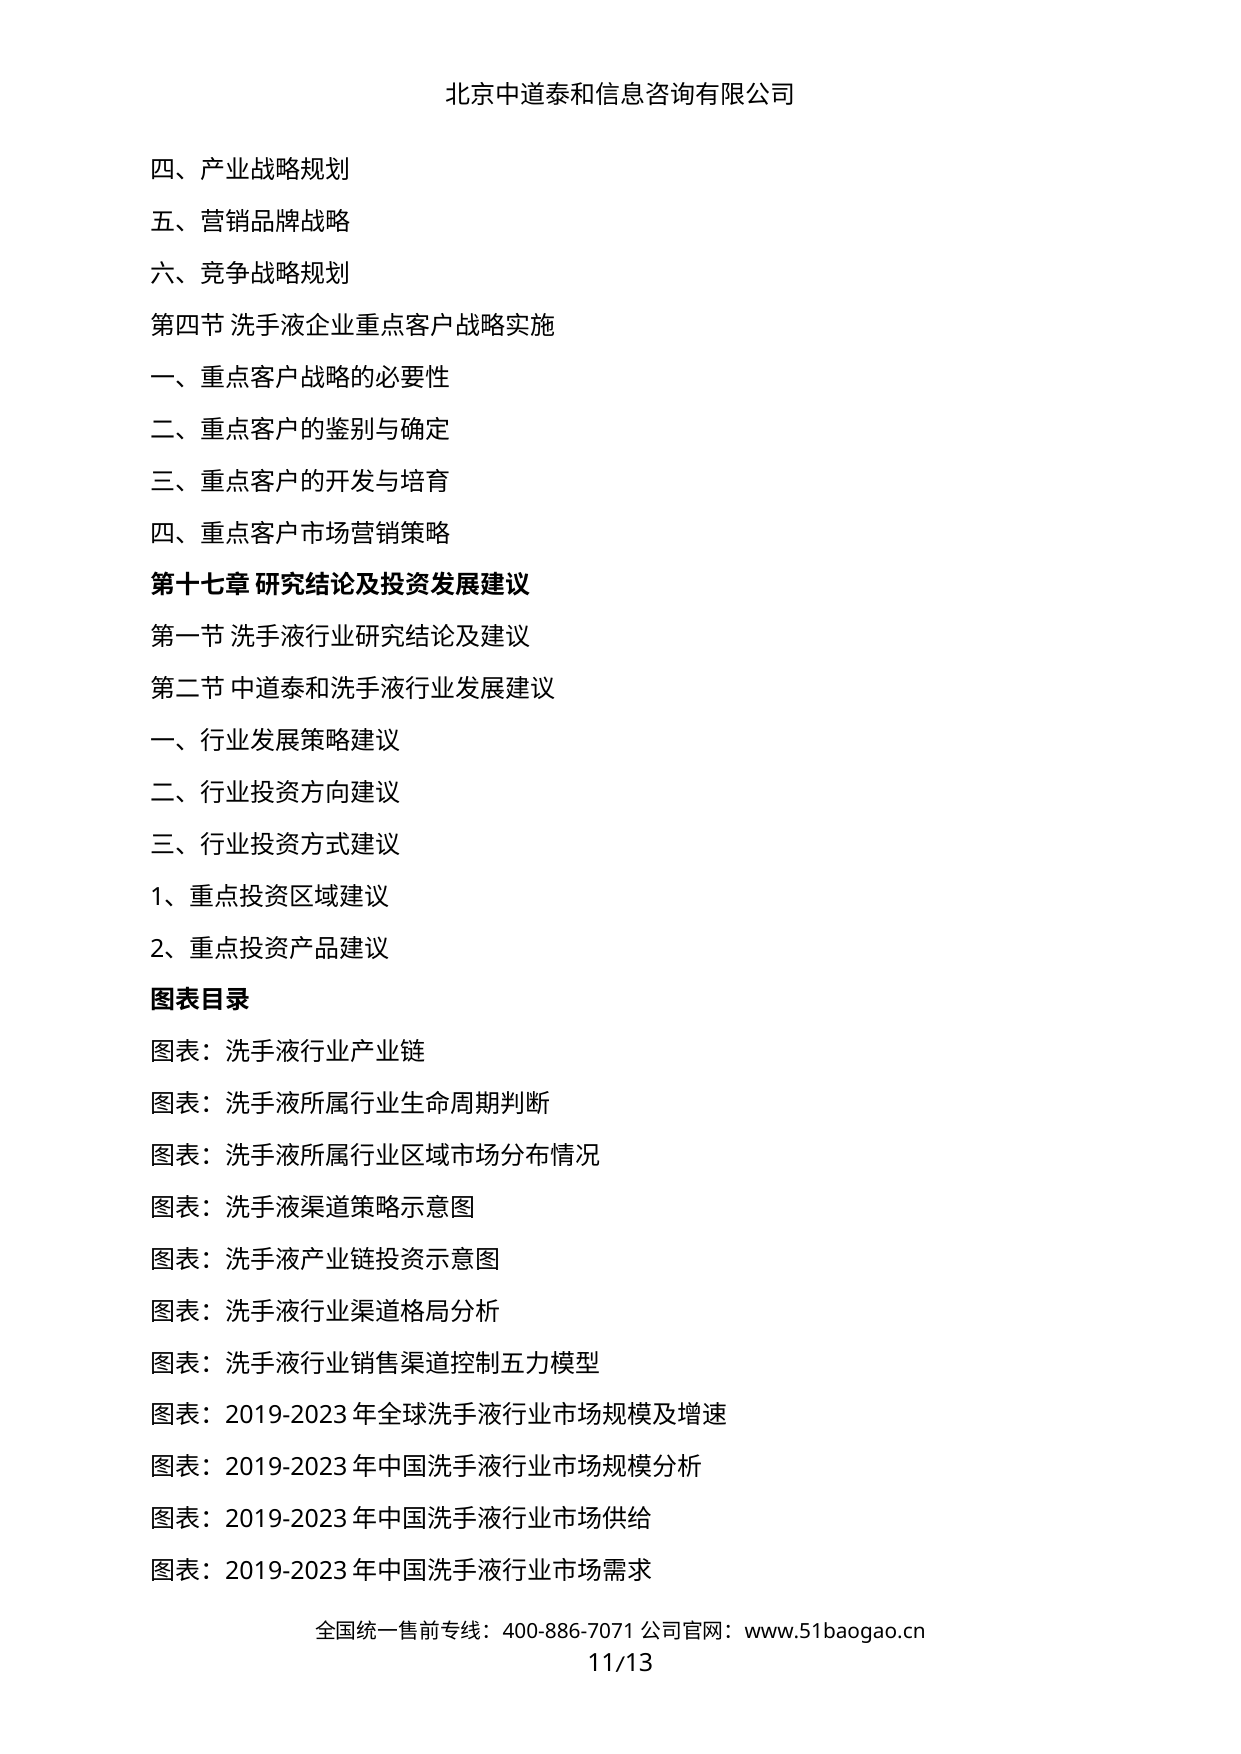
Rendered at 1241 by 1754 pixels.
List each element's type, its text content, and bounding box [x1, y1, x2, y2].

text 六、竞争战略规划 [150, 254, 1090, 290]
text 图表目录 [150, 980, 1090, 1016]
text 2、重点投资产品建议 [150, 928, 1090, 964]
text 图表：洗手液行业销售渠道控制五力模型 [150, 1343, 1090, 1379]
text 四、重点客户市场营销策略 [150, 513, 1090, 549]
text 五、营销品牌战略 [150, 202, 1090, 238]
text 三、行业投资方式建议 [150, 824, 1090, 861]
text 第二节 中道泰和洗手液行业发展建议 [150, 669, 1090, 705]
text 图表：2019-2023年全球洗手液行业市场规模及增速 [150, 1395, 1090, 1431]
text 第十七章 研究结论及投资发展建议 [150, 565, 1090, 601]
text 一、行业发展策略建议 [150, 721, 1090, 757]
text 三、重点客户的开发与培育 [150, 461, 1090, 497]
text 二、重点客户的鉴别与确定 [150, 409, 1090, 446]
text 图表：洗手液产业链投资示意图 [150, 1239, 1090, 1276]
text 第四节 洗手液企业重点客户战略实施 [150, 306, 1090, 342]
text 四、产业战略规划 [150, 150, 1090, 186]
text 图表：洗手液行业渠道格局分析 [150, 1291, 1090, 1327]
text 第一节 洗手液行业研究结论及建议 [150, 617, 1090, 653]
text 图表：洗手液行业产业链 [150, 1032, 1090, 1068]
text 图表：洗手液渠道策略示意图 [150, 1187, 1090, 1224]
text 1、重点投资区域建议 [150, 876, 1090, 912]
text 图表：2019-2023年中国洗手液行业市场需求 [150, 1551, 1090, 1587]
text 图表：2019-2023年中国洗手液行业市场规模分析 [150, 1447, 1090, 1483]
text 一、重点客户战略的必要性 [150, 357, 1090, 394]
text 图表：洗手液所属行业区域市场分布情况 [150, 1136, 1090, 1172]
text 图表：2019-2023年中国洗手液行业市场供给 [150, 1499, 1090, 1535]
text 二、行业投资方向建议 [150, 772, 1090, 809]
text 图表：洗手液所属行业生命周期判断 [150, 1084, 1090, 1120]
